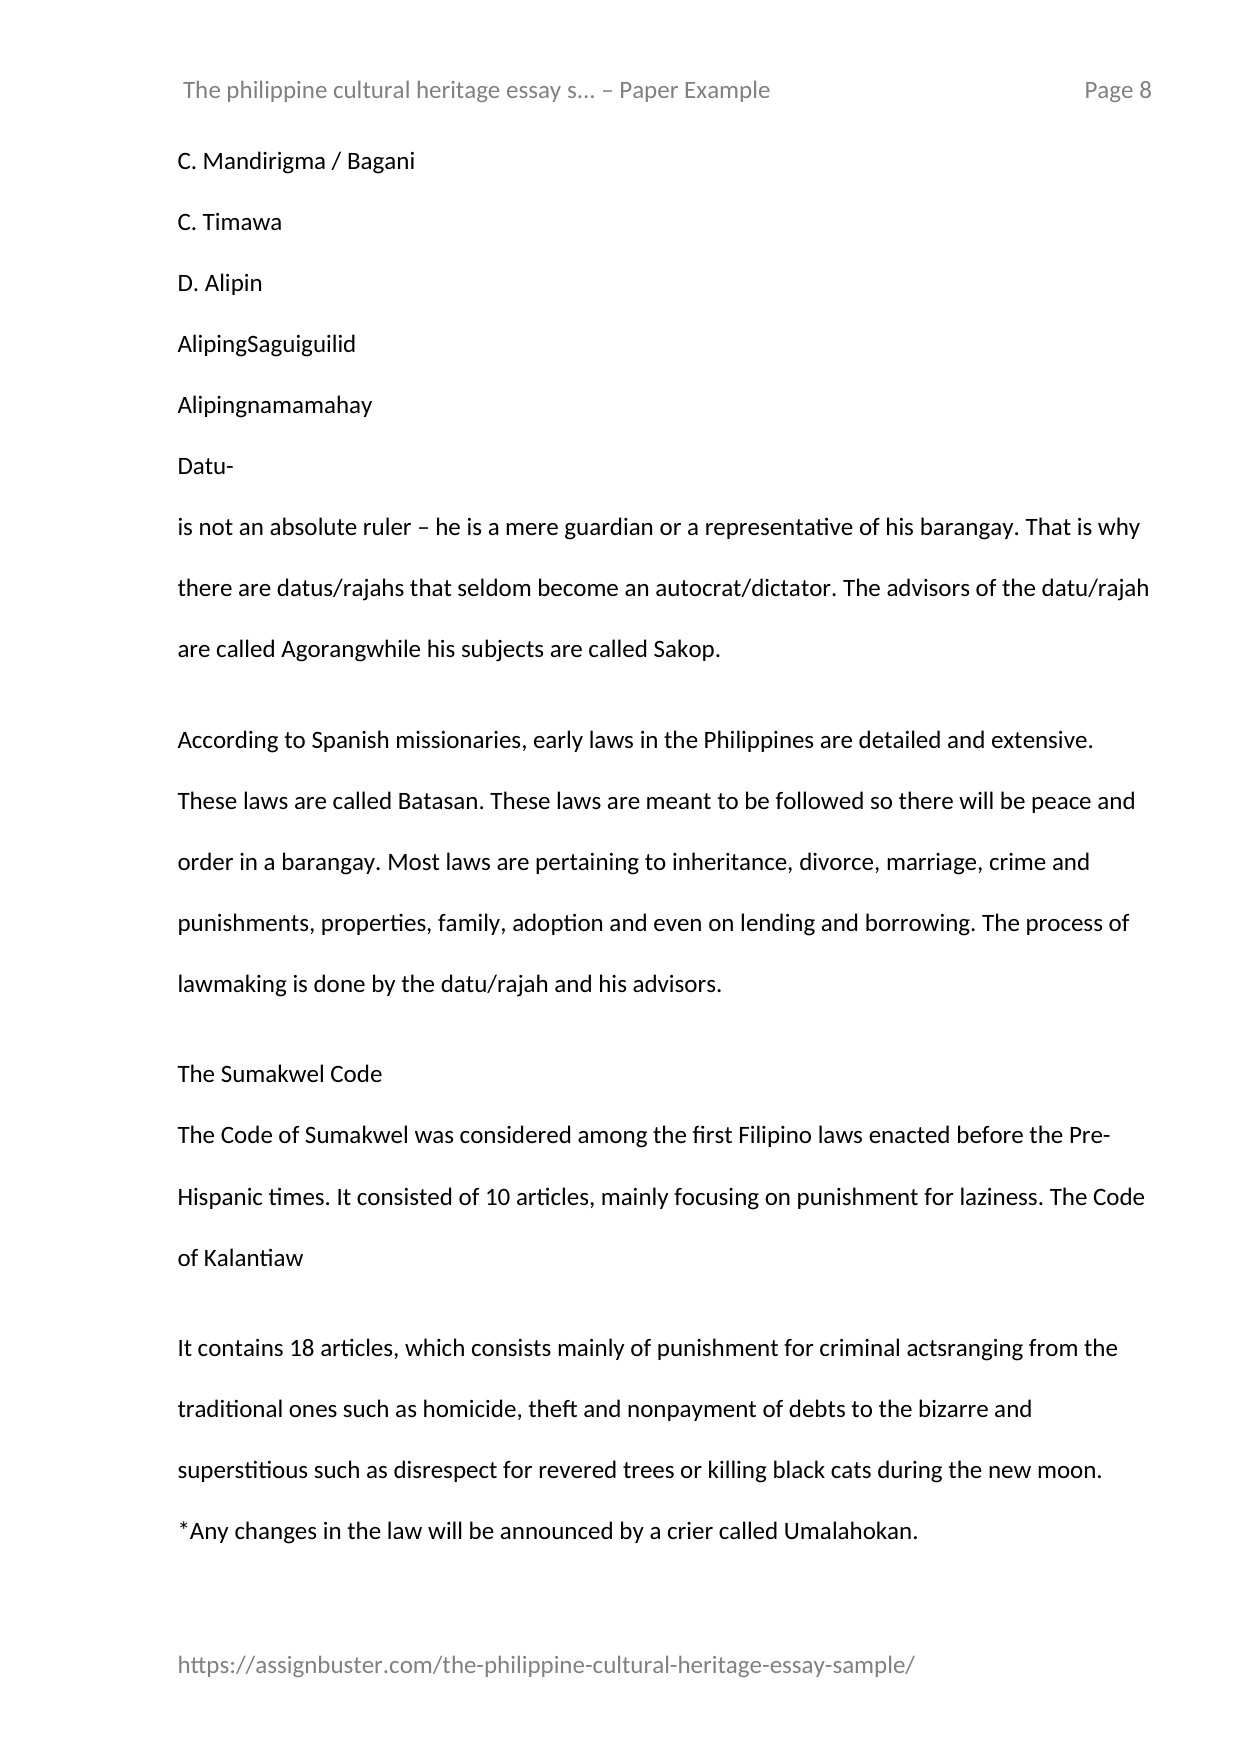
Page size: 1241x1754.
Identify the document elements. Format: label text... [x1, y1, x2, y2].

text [177, 145, 1152, 664]
text According to Spanish missionaries, early laws in the Philippines are detailed and extensive. These laws are called Batasan. These laws are meant to be followed so there will be peace and order in a barangay. Most laws are pertaining to inheritance, divorce, marriage, crime and punishments, properties, family, adoption and even on lending and borrowing. The process of lawmaking is done by the datu/rajah and his advisors. [177, 724, 1152, 998]
text It contains 18 articles, which consists mainly of punishment for criminal actsranging from the traditional ones such as homicide, theft and nonpayment of debts to the bizarre and superstitious such as disrespect for revered trees or killing black cats during the new moon. *Any changes in the law will be announced by a crier called Umalahokan. [177, 1332, 1152, 1546]
text The Sumakwel Code The Code of Sumakwel was considered among the first Filipino laws enacted before the Pre-Hispanic times. It consisted of 10 articles, mainly focusing on punishment for laziness. The Code of Kalantiaw [177, 1058, 1152, 1272]
